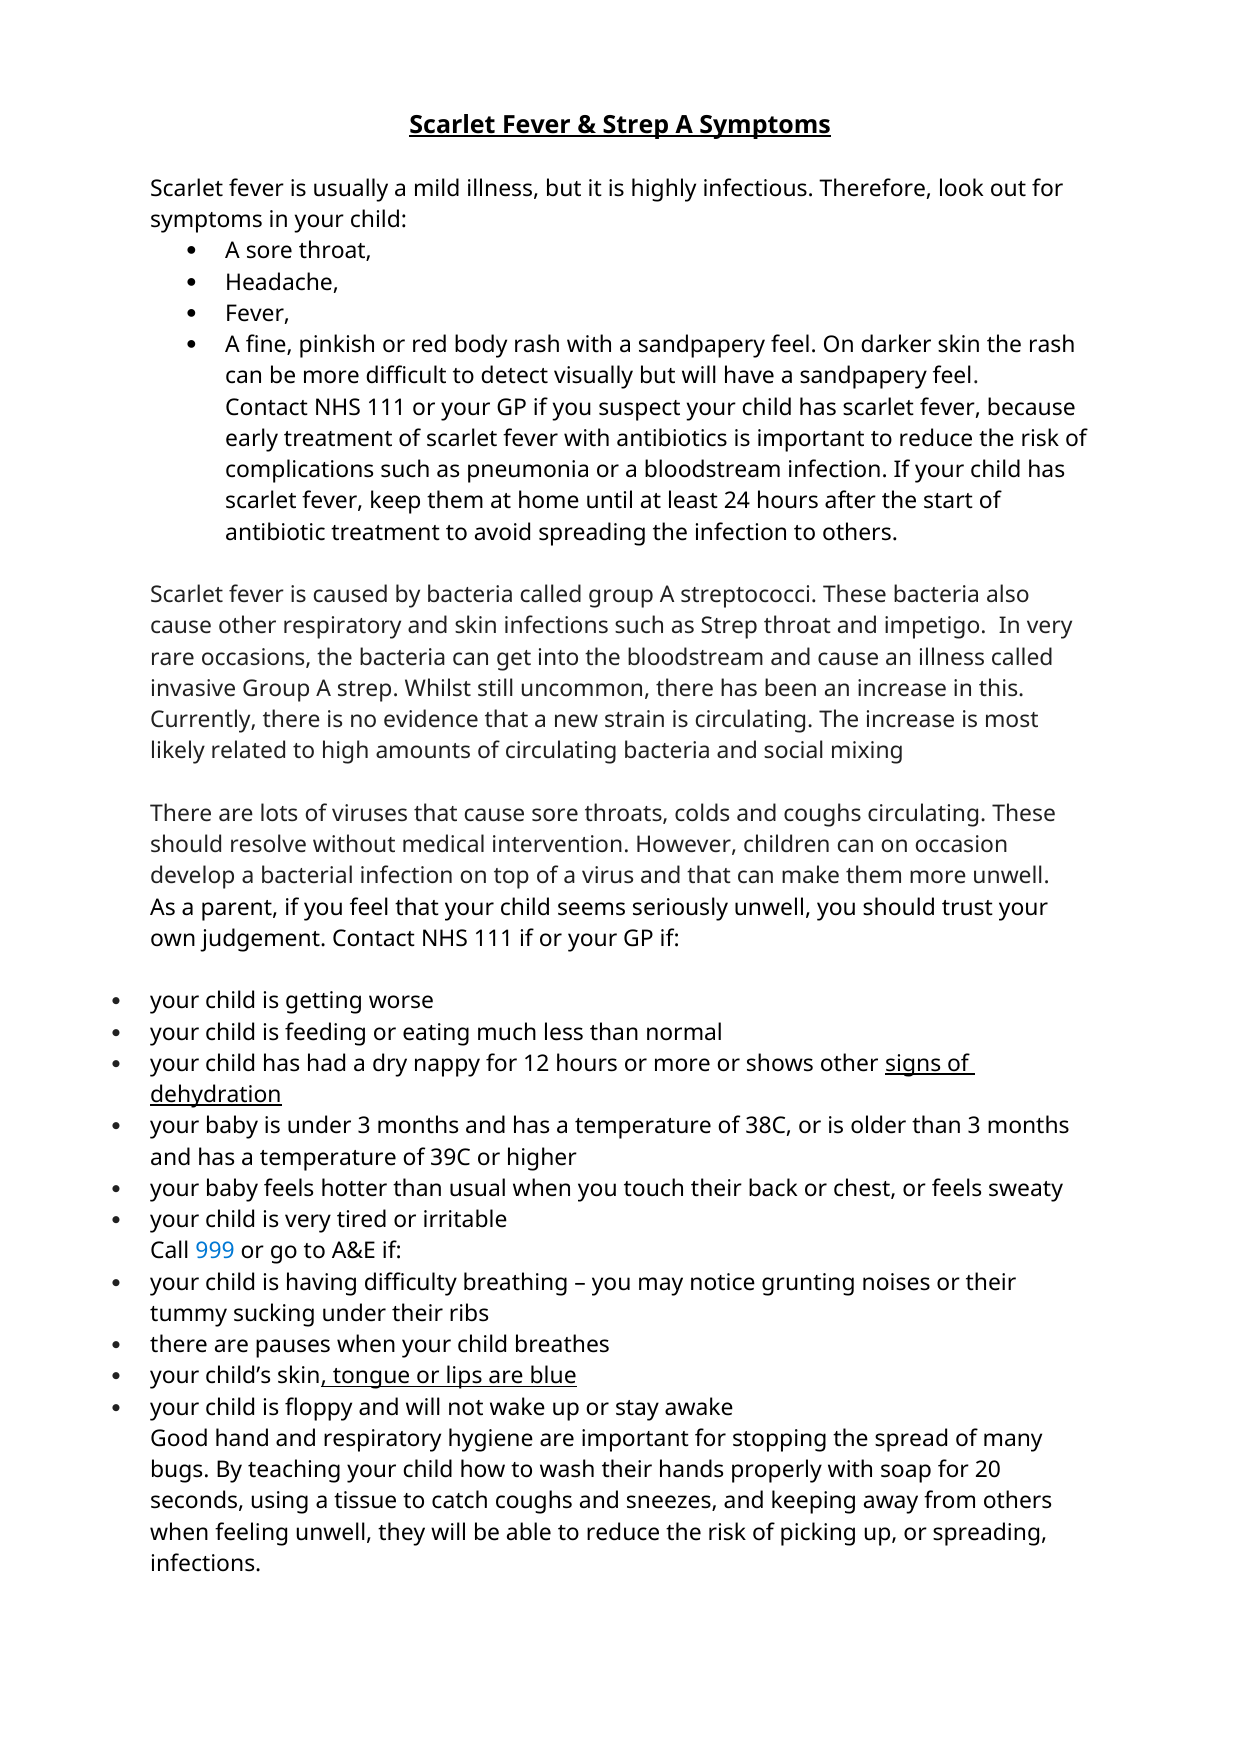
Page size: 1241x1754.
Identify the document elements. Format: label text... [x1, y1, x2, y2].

text There are lots of viruses that cause sore throats, colds and coughs circulating. These should resolve without medical intervention. However, children can on occasion develop a bacterial infection on top of a virus and that can make them more unwell. [150, 797, 1090, 890]
list your child is getting worse [112, 984, 1090, 1015]
list your child is feeding or eating much less than normal [112, 1015, 1090, 1047]
list A sore throat, [187, 234, 1090, 265]
text Good hand and respiratory hygiene are important for stopping the spread of many bugs. By teaching your child how to wash their hands properly with soap for 20 seconds, using a tissue to catch coughs and sneezes, and keeping away from others when feeling unwell, they will be able to reduce the risk of picking up, or spreading, infections. [150, 1422, 1090, 1578]
list your baby feels hotter than usual when you touch their back or chest, or feels sweaty [112, 1172, 1090, 1203]
list Headache, [187, 265, 1090, 297]
list there are pauses when your child breathes [112, 1328, 1090, 1359]
list your child is having difficulty breathing – you may notice grunting noises or their tummy sucking under their ribs [112, 1265, 1090, 1328]
text Call 999 or go to A&E if: [150, 1234, 1090, 1265]
text Scarlet fever is usually a mild illness, but it is highly infectious. Therefore, look out for symptoms in your child: [150, 172, 1090, 234]
list your child is very tired or irritable [112, 1203, 1090, 1234]
list your baby is under 3 months and has a temperature of 38C, or is older than 3 months and has a temperature of 39C or higher [112, 1109, 1090, 1172]
list Fever, [187, 297, 1090, 328]
text Scarlet fever is caused by bacteria called group A streptococci. These bacteria also cause other respiratory and skin infections such as Strep throat and impetigo. In very rare occasions, the bacteria can get into the bloodstream and cause an illness called invasive Group A strep. Whilst still uncommon, there has been an increase in this. Currently, there is no evidence that a new strain is circulating. The increase is most likely related to high amounts of circulating bacteria and social mixing [150, 578, 1090, 765]
list your child is floppy and will not wake up or stay awake [112, 1390, 1090, 1422]
list your child’s skin, tongue or lips are blue [112, 1359, 1090, 1390]
list Contact NHS 111 or your GP if you suspect your child has scarlet fever, because early treatment of scarlet fever with antibiotics is important to reduce the risk of complications such as pneumonia or a bloodstream infection. If your child has scarlet fever, keep them at home until at least 24 hours after the start of antibiotic treatment to avoid spreading the infection to others. [225, 390, 1090, 547]
text Scarlet Fever & Strep A Symptoms [150, 106, 1090, 140]
list A fine, pinkish or red body rash with a sandpapery feel. On darker skin the rash can be more difficult to detect visually but will have a sandpapery feel. [187, 328, 1090, 390]
list your child has had a dry nappy for 12 hours or more or shows other signs of dehydration [112, 1047, 1090, 1109]
text As a parent, if you feel that your child seems seriously unwell, you should trust your own judgement. Contact NHS 111 if or your GP if: [150, 890, 1090, 953]
